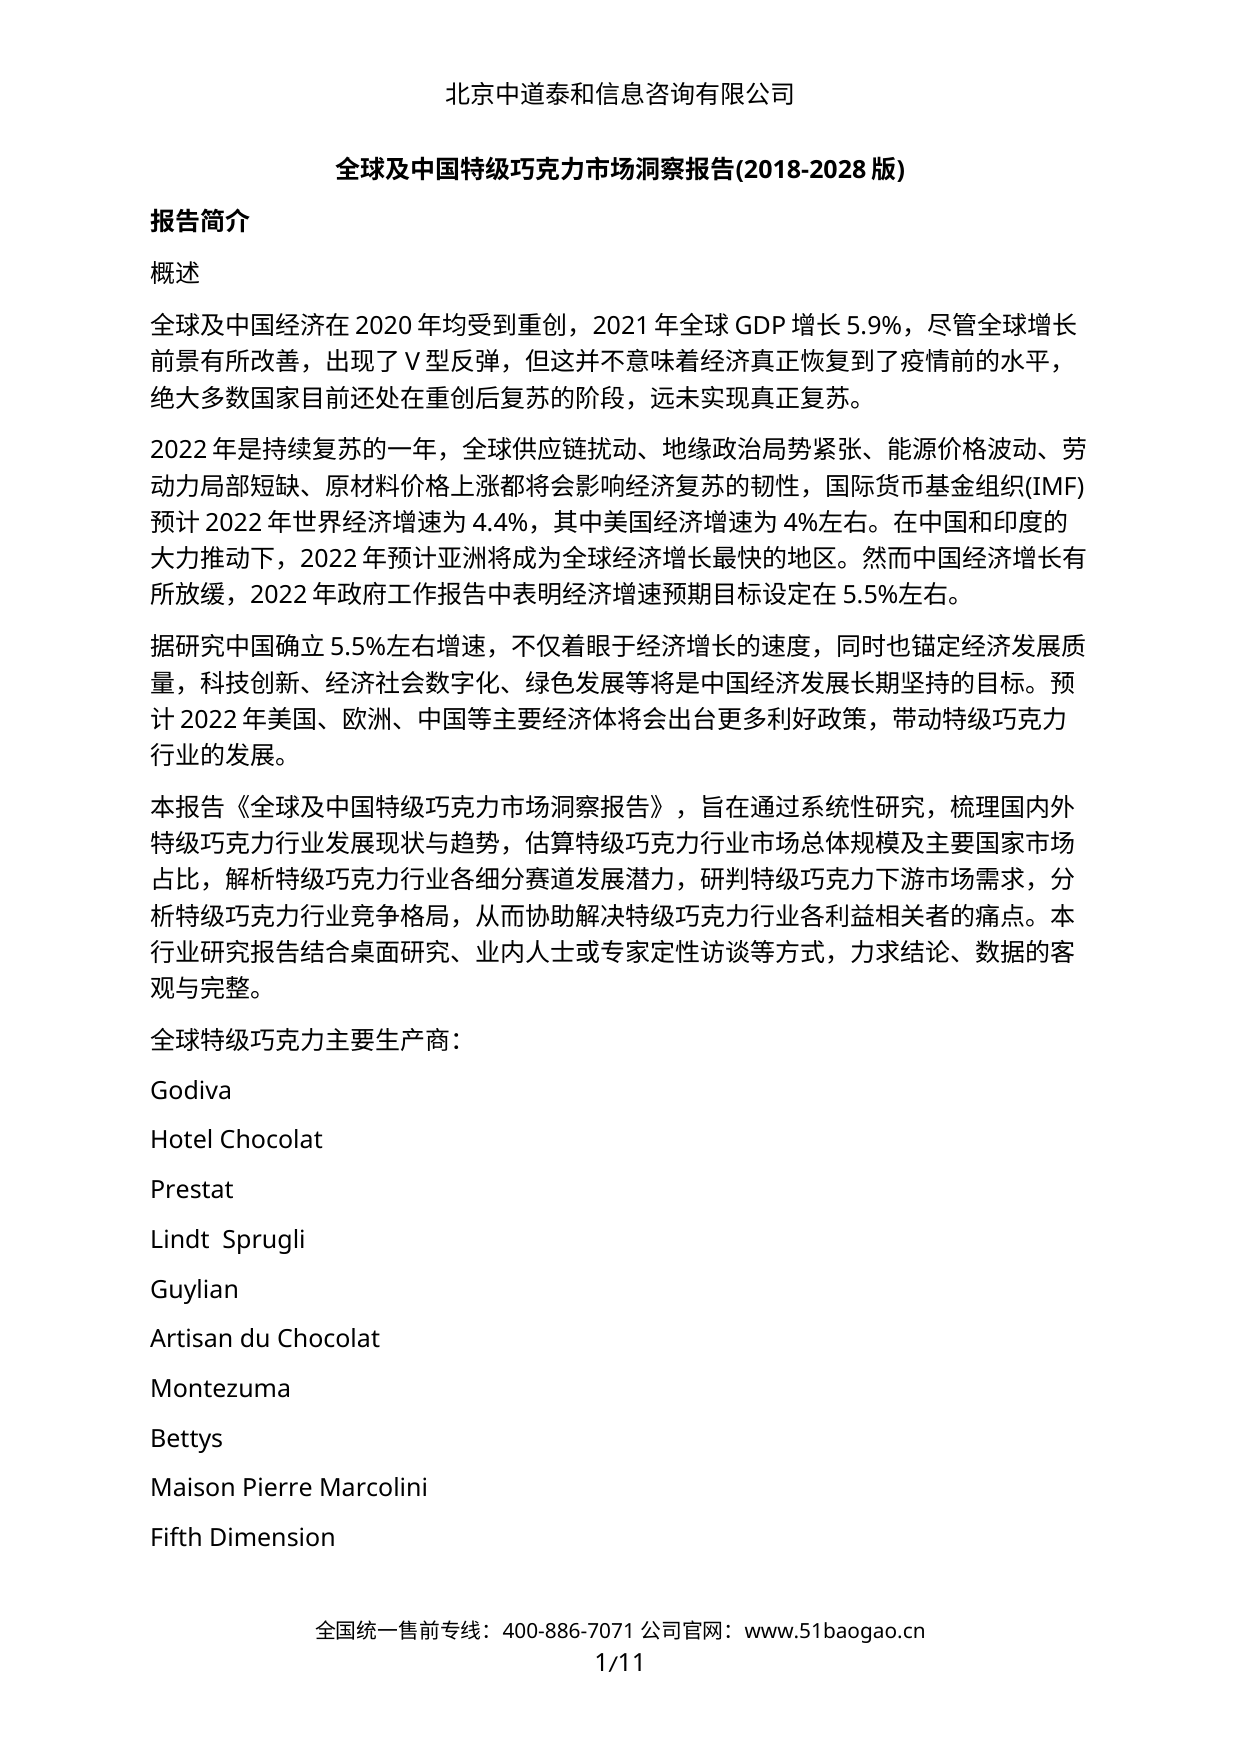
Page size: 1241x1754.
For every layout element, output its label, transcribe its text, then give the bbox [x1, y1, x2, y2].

text 全球及中国经济在2020年均受到重创，2021年全球GDP增长5.9%，尽管全球增长前景有所改善，出现了V型反弹，但这并不意味着经济真正恢复到了疫情前的水平，绝大多数国家目前还处在重创后复苏的阶段，远未实现真正复苏。 [150, 306, 1090, 414]
text Godiva [150, 1072, 1090, 1107]
text 概述 [150, 254, 1090, 290]
text 2022年是持续复苏的一年，全球供应链扰动、地缘政治局势紧张、能源价格波动、劳动力局部短缺、原材料价格上涨都将会影响经济复苏的韧性，国际货币基金组织(IMF)预计2022年世界经济增速为4.4%，其中美国经济增速为4%左右。在中国和印度的大力推动下，2022年预计亚洲将成为全球经济增长最快的地区。然而中国经济增长有所放缓，2022年政府工作报告中表明经济增速预期目标设定在5.5%左右。 [150, 430, 1090, 611]
text 全球特级巧克力主要生产商： [150, 1021, 1090, 1057]
text Artisan du Chocolat [150, 1321, 1090, 1355]
text 全球及中国特级巧克力市场洞察报告(2018-2028版) [150, 150, 1090, 186]
text 本报告《全球及中国特级巧克力市场洞察报告》，旨在通过系统性研究，梳理国内外特级巧克力行业发展现状与趋势，估算特级巧克力行业市场总体规模及主要国家市场占比，解析特级巧克力行业各细分赛道发展潜力，研判特级巧克力下游市场需求，分析特级巧克力行业竞争格局，从而协助解决特级巧克力行业各利益相关者的痛点。本行业研究报告结合桌面研究、业内人士或专家定性访谈等方式，力求结论、数据的客观与完整。 [150, 787, 1090, 1005]
text Bettys [150, 1420, 1090, 1454]
text Lindt Sprugli [150, 1222, 1090, 1256]
text Prestat [150, 1172, 1090, 1206]
text 报告简介 [150, 202, 1090, 238]
text Guylian [150, 1271, 1090, 1305]
text Maison Pierre Marcolini [150, 1470, 1090, 1504]
text Hotel Chocolat [150, 1122, 1090, 1156]
text 据研究中国确立5.5%左右增速，不仅着眼于经济增长的速度，同时也锚定经济发展质量，科技创新、经济社会数字化、绿色发展等将是中国经济发展长期坚持的目标。预计2022年美国、欧洲、中国等主要经济体将会出台更多利好政策，带动特级巧克力行业的发展。 [150, 627, 1090, 772]
text Montezuma [150, 1371, 1090, 1405]
text Fifth Dimension [150, 1520, 1090, 1554]
